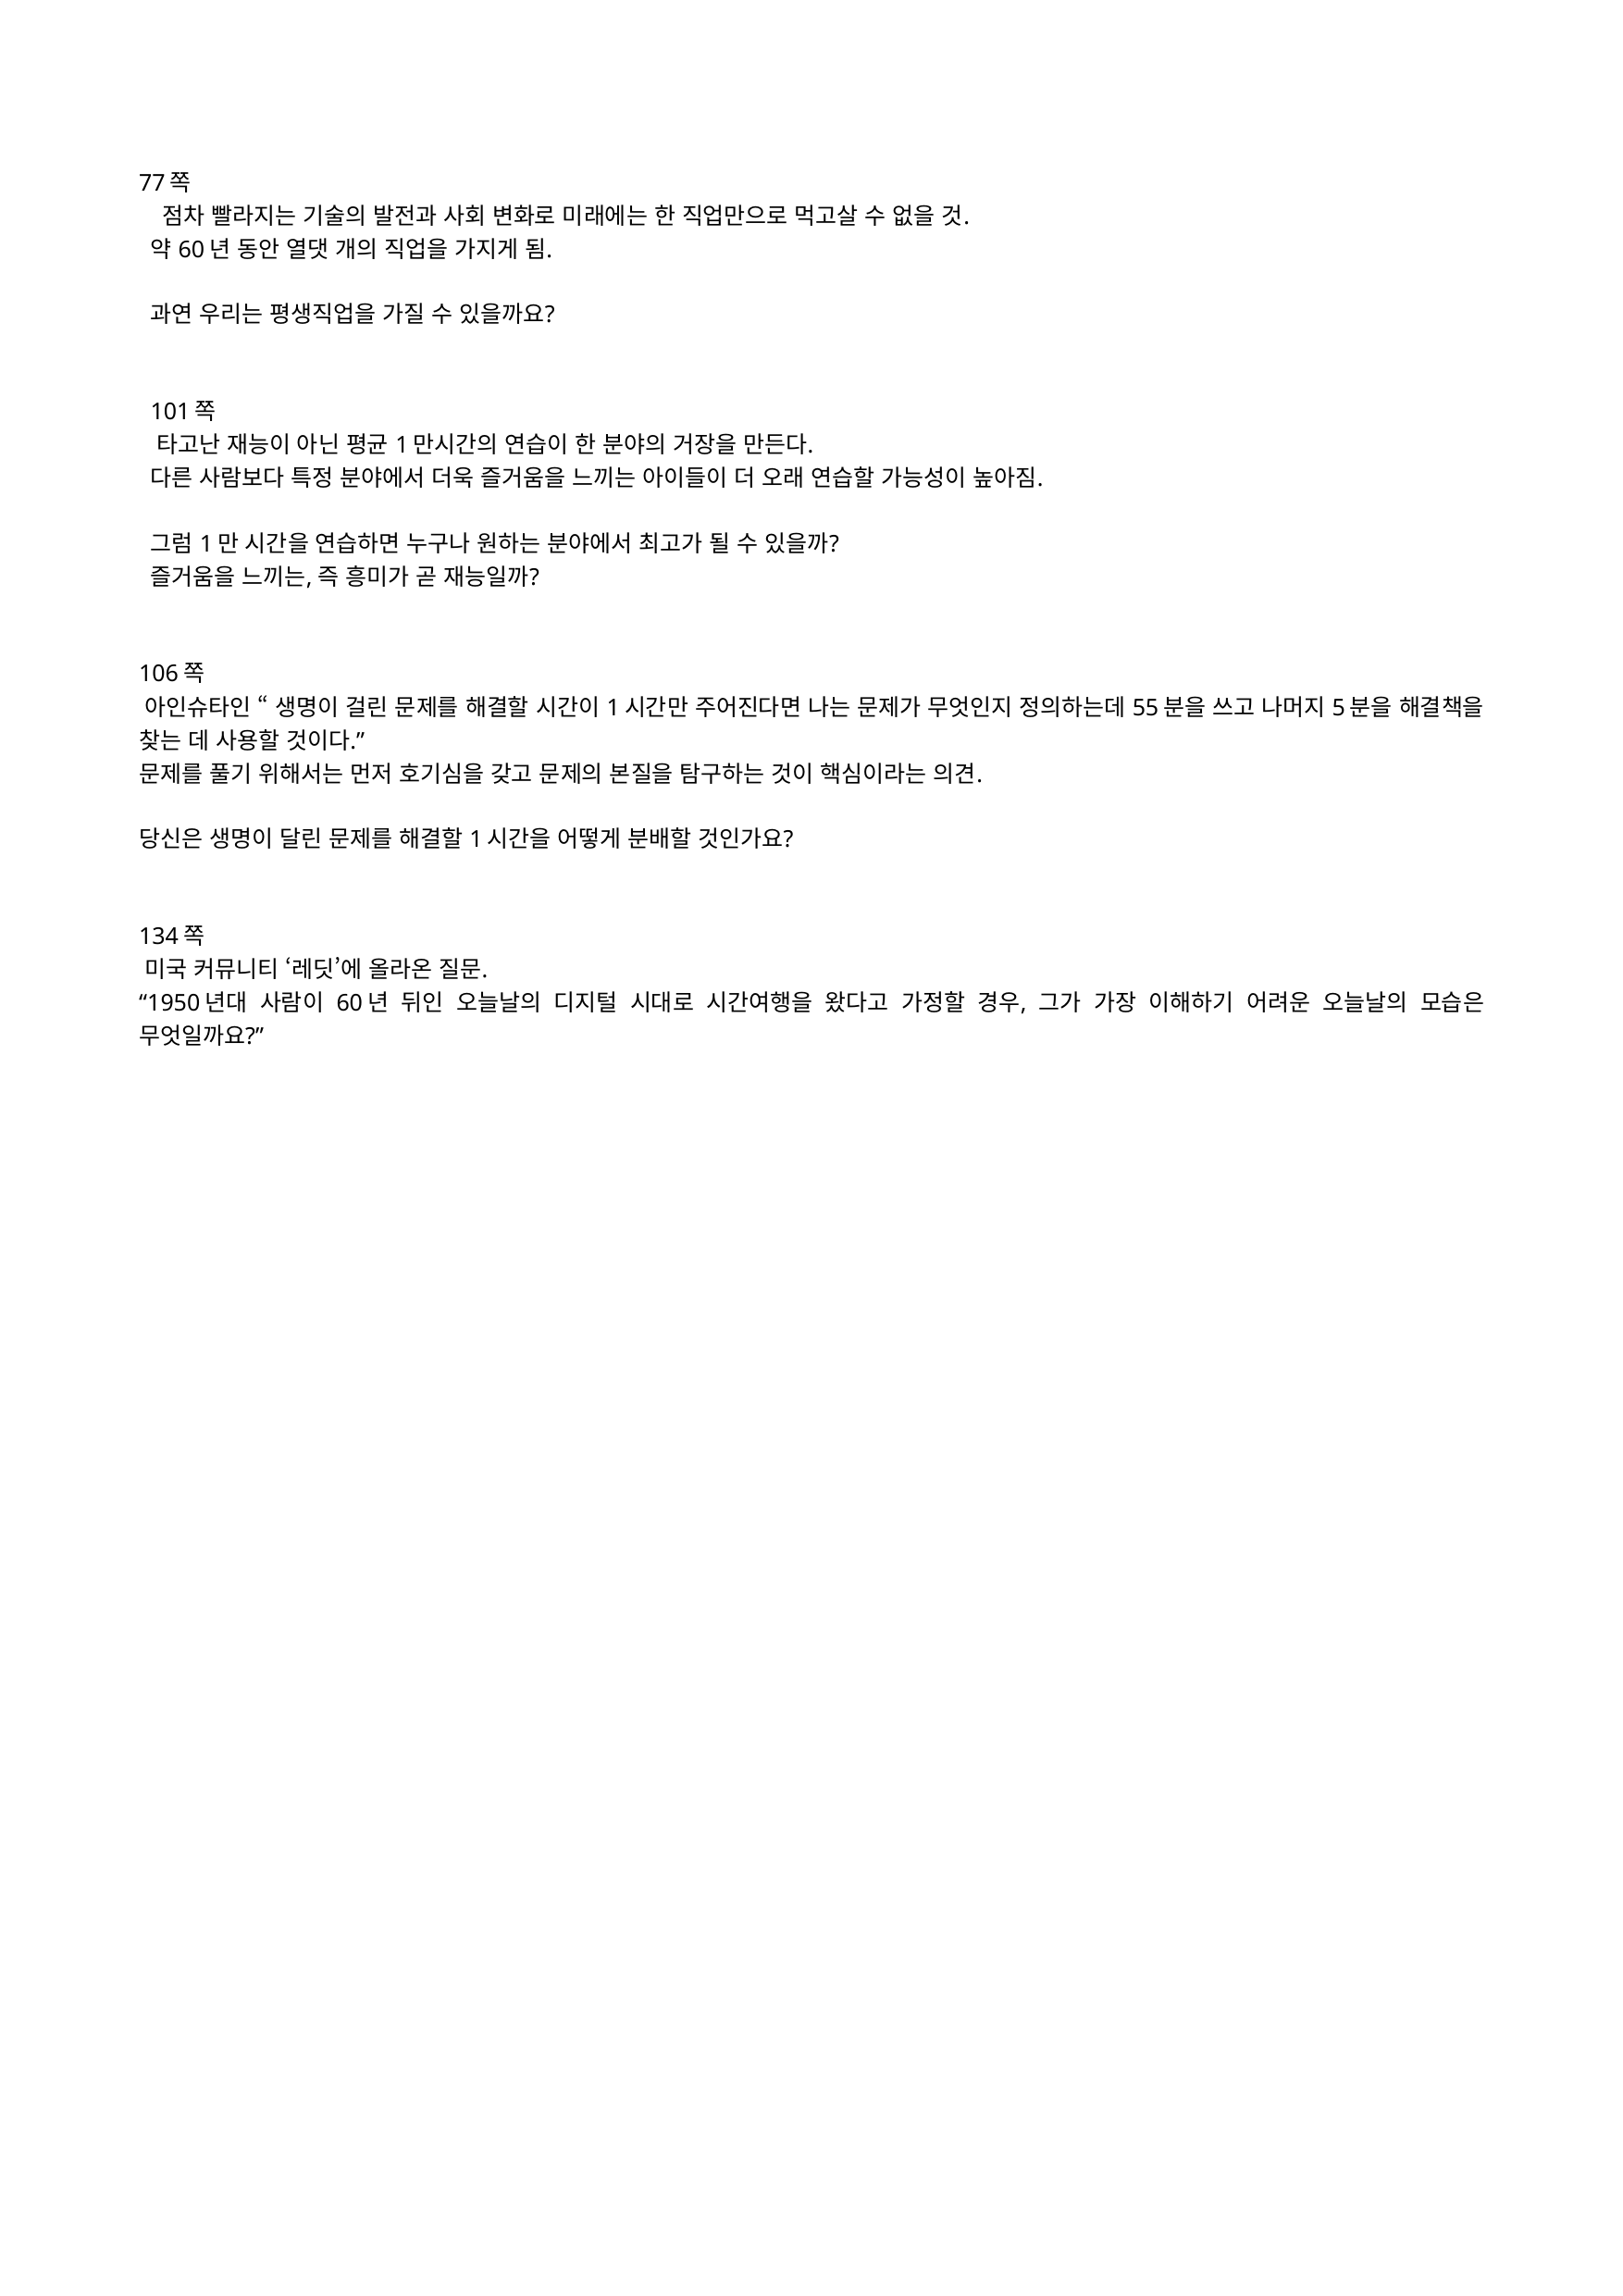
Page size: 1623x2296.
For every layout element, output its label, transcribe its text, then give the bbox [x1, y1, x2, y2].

text 아인슈타인 “ 생명이 걸린 문제를 해결할 시간이 1시간만 주어진다면 나는 문제가 무엇인지 정의하는데 55분을 쓰고 나머지 5분을 해결책을 찾는 데 사용할 것이다.” 문제를 풀기 위해서는 먼저 호기심을 갖고 문제의 본질을 탐구하는 것이 핵심이라는 의견. [139, 689, 1484, 789]
text 106쪽 [139, 655, 1484, 689]
text 다른 사람보다 특정 분야에서 더욱 즐거움을 느끼는 아이들이 더 오래 연습할 가능성이 높아짐. [139, 460, 1484, 493]
text 134쪽 [139, 917, 1484, 950]
text “1950년대 사람이 60년 뒤인 오늘날의 디지털 시대로 시간여행을 왔다고 가정할 경우, 그가 가장 이해하기 어려운 오늘날의 모습은 무엇일까요?” [139, 985, 1484, 1051]
text 점차 빨라지는 기술의 발전과 사회 변화로 미래에는 한 직업만으로 먹고살 수 없을 것. [139, 197, 1484, 231]
text 과연 우리는 평생직업을 가질 수 있을까요? [139, 296, 1484, 329]
text 즐거움을 느끼는, 즉 흥미가 곧 재능일까? [139, 558, 1484, 592]
text 77쪽 [139, 164, 1484, 197]
text 미국 커뮤니티 ‘레딧’에 올라온 질문. [139, 950, 1484, 985]
text 그럼 1만 시간을 연습하면 누구나 원하는 분야에서 최고가 될 수 있을까? [139, 525, 1484, 558]
text 101쪽 [139, 392, 1484, 427]
text 약 60년 동안 열댓 개의 직업을 가지게 됨. [139, 231, 1484, 265]
text 당신은 생명이 달린 문제를 해결할 1시간을 어떻게 분배할 것인가요? [139, 821, 1484, 854]
text 타고난 재능이 아닌 평균 1만시간의 연습이 한 분야의 거장을 만든다. [139, 427, 1484, 460]
